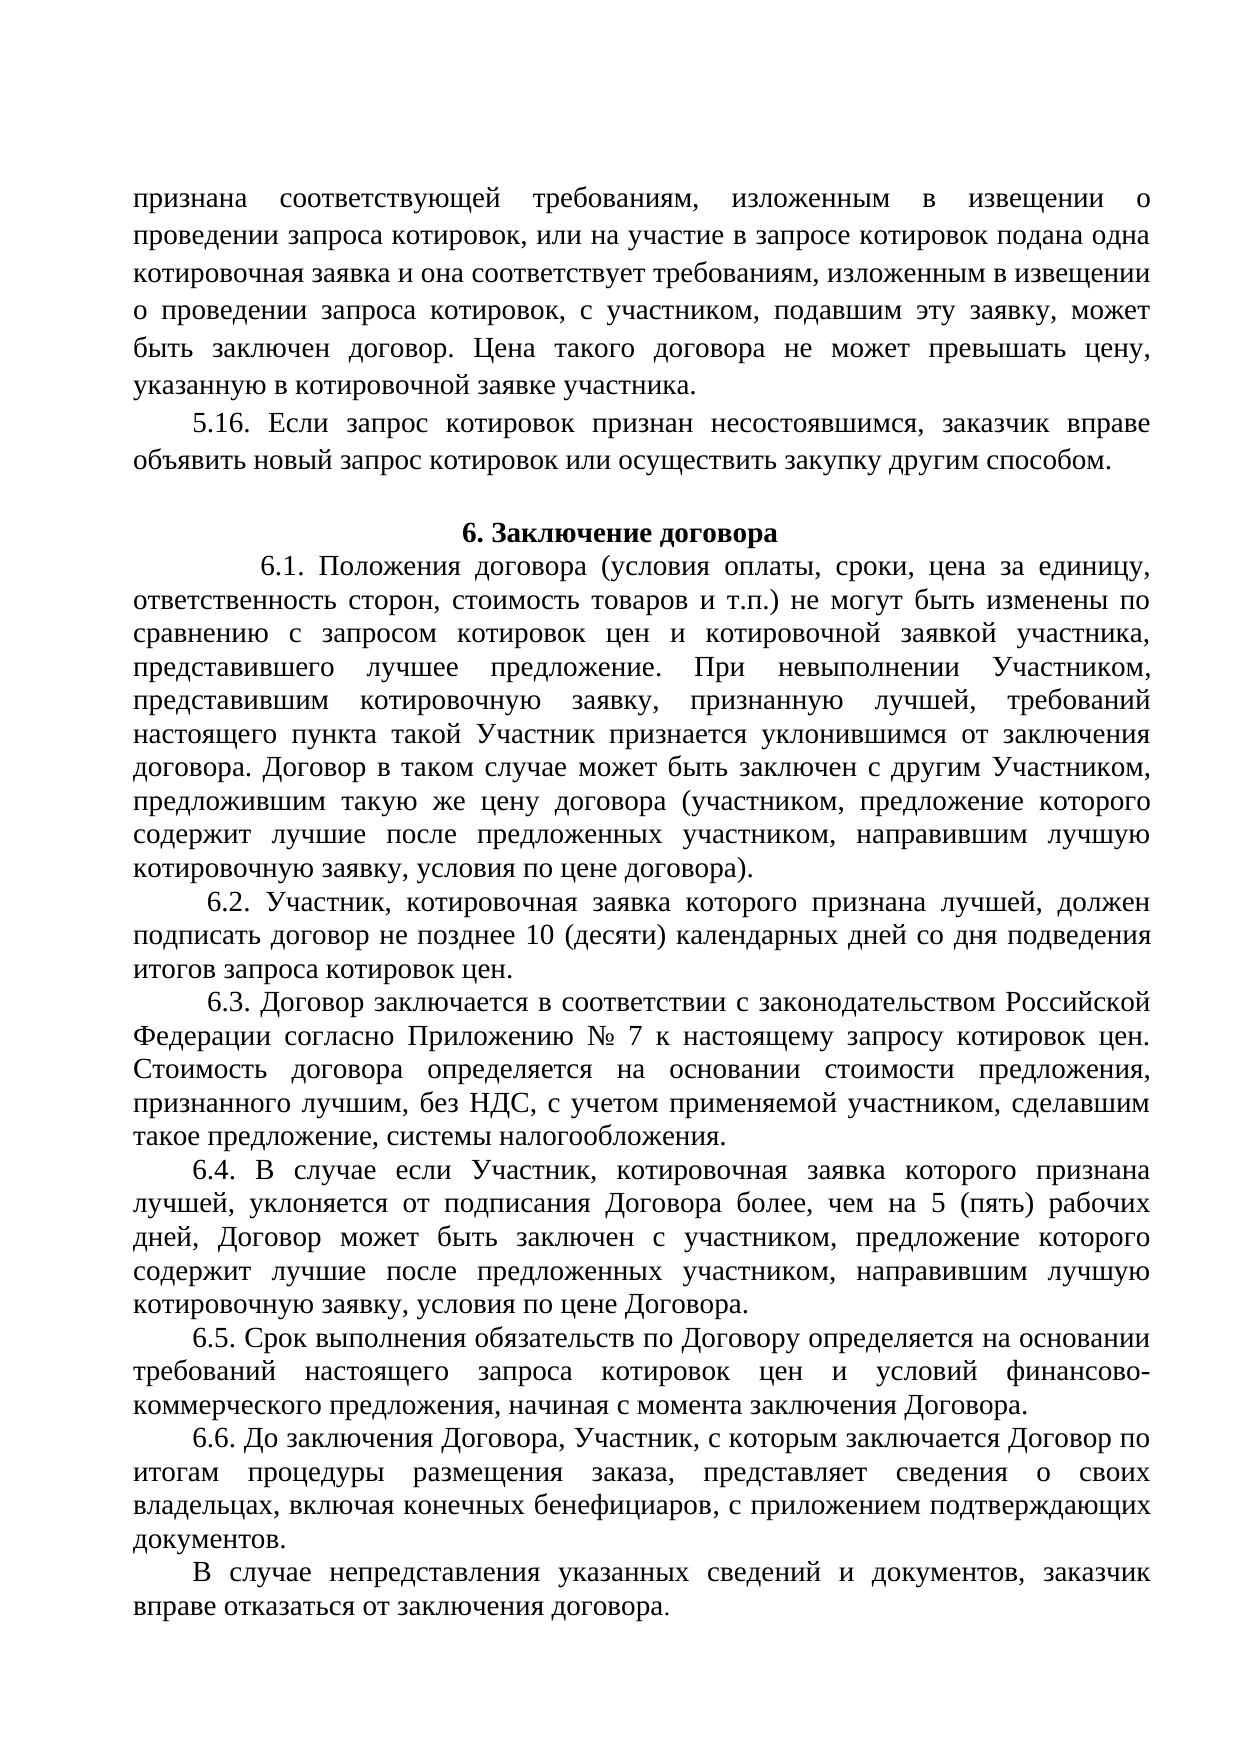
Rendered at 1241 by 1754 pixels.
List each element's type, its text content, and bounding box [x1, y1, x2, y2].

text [133, 177, 1152, 402]
text 5.16. Если запрос котировок признан несостоявшимся, заказчик вправе объявить новый запрос котировок или осуществить закупку другим способом. [133, 402, 1152, 477]
text 6.1. Положения договора (условия оплаты, сроки, цена за единицу, ответственность сторон, стоимость товаров и т.п.) не могут быть изменены по сравнению с запросом котировок цен и котировочной заявкой участника, представившего лучшее предложение. При невыполнении Участником, представившим котировочную заявку, признанную лучшей, требований настоящего пункта такой Участник признается уклонившимся от заключения договора. Договор в таком случае может быть заключен с другим Участником, предложившим такую же цену договора (участником, предложение которого содержит лучшие после предложенных участником, направившим лучшую котировочную заявку, условия по цене договора). [133, 548, 1152, 884]
text 6.4. В случае если Участник, котировочная заявка которого признана лучшей, уклоняется от подписания Договора более, чем на 5 (пять) рабочих дней, Договор может быть заключен с участником, предложение которого содержит лучшие после предложенных участником, направившим лучшую котировочную заявку, условия по цене Договора. [133, 1152, 1152, 1320]
text 6.2. Участник, котировочная заявка которого признана лучшей, должен подписать договор не позднее 10 (десяти) календарных дней со дня подведения итогов запроса котировок цен. [133, 884, 1152, 984]
text 6.5. Срок выполнения обязательств по Договору определяется на основании требований настоящего запроса котировок цен и условий финансово-коммерческого предложения, начиная с момента заключения Договора. [133, 1320, 1152, 1420]
text 6.6. До заключения Договора, Участник, с которым заключается Договор по итогам процедуры размещения заказа, представляет сведения о своих владельцах, включая конечных бенефициаров, с приложением подтверждающих документов. [133, 1420, 1152, 1554]
text 6.3. Договор заключается в соответствии с законодательством Российской Федерации согласно Приложению № 7 к настоящему запросу котировок цен. Стоимость договора определяется на основании стоимости предложения, признанного лучшим, без НДС, с учетом применяемой участником, сделавшим такое предложение, системы налогообложения. [133, 984, 1152, 1152]
text 6. Заключение договора [133, 515, 1152, 548]
text В случае непредставления указанных сведений и документов, заказчик вправе отказаться от заключения договора. [133, 1554, 1152, 1622]
